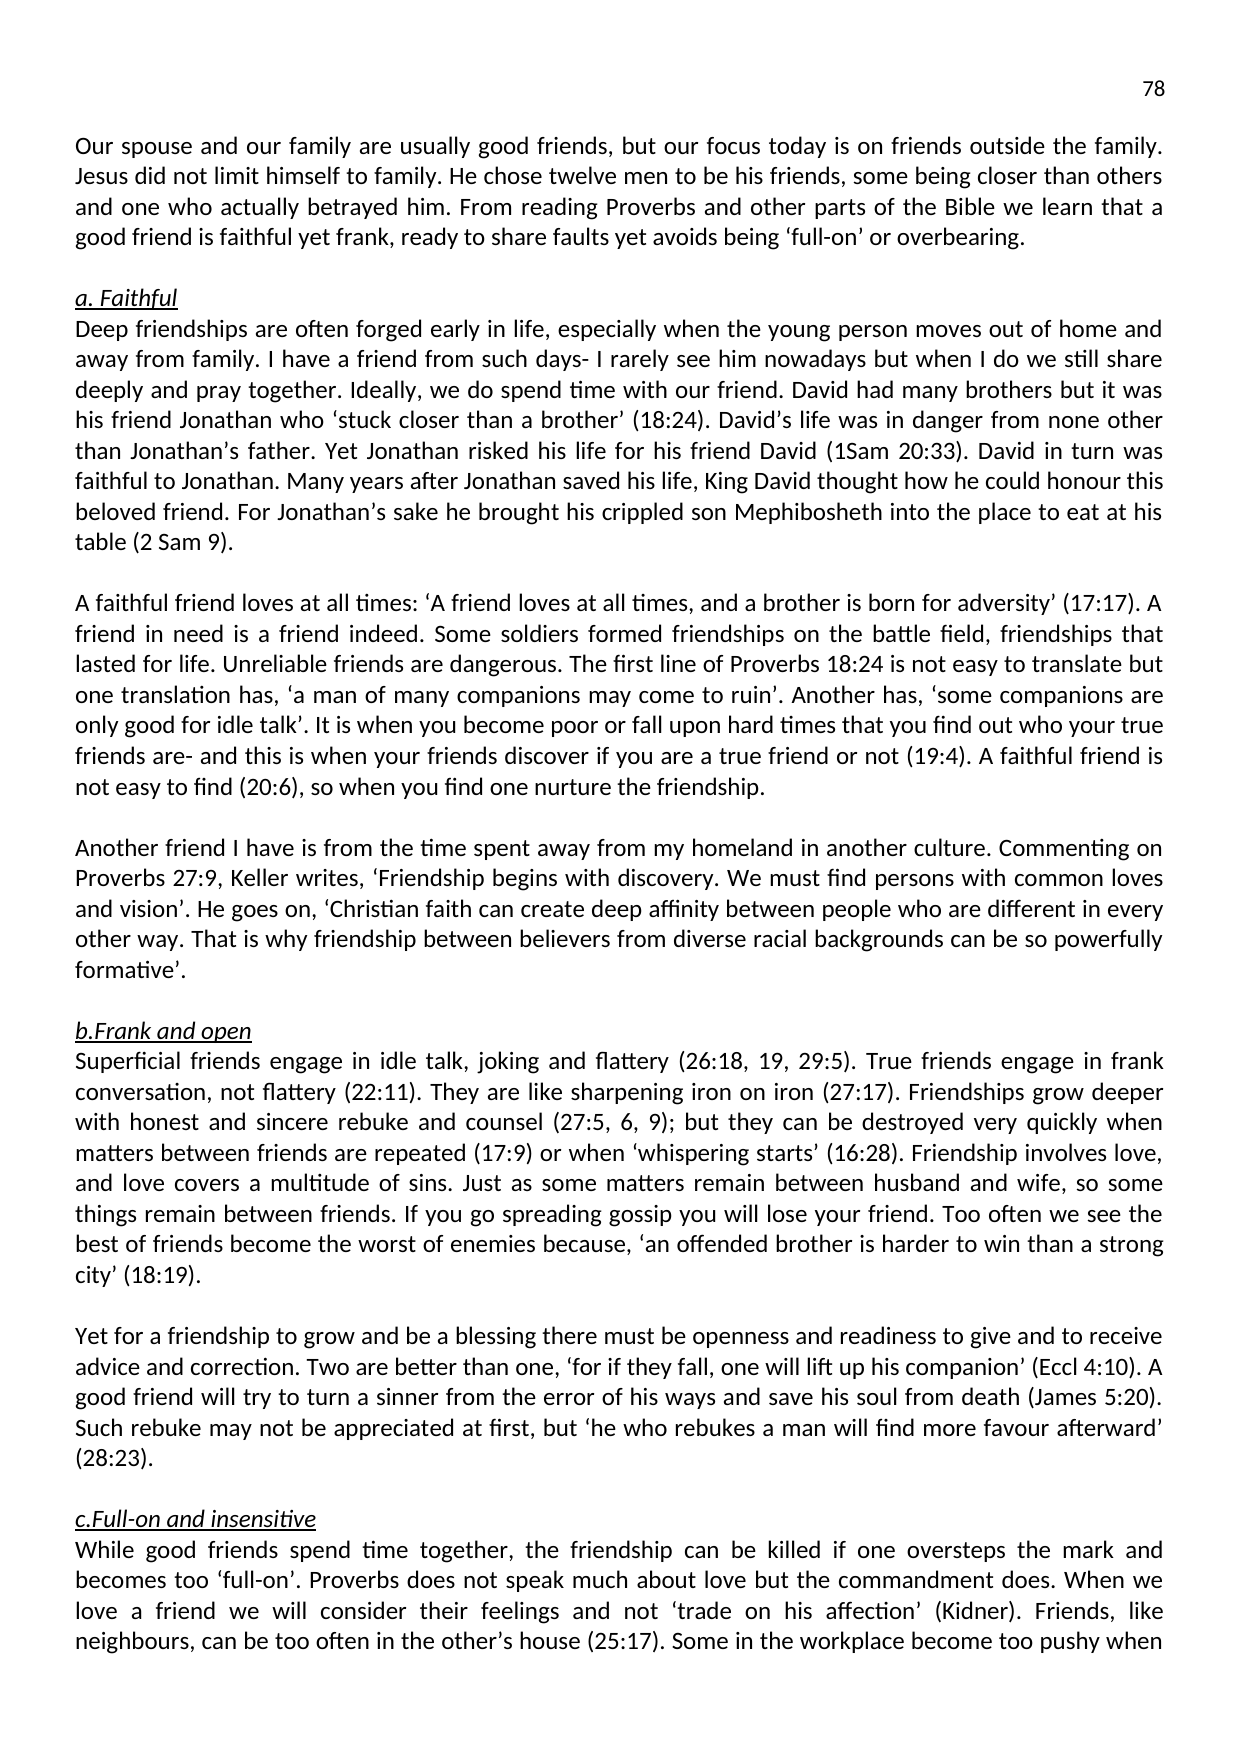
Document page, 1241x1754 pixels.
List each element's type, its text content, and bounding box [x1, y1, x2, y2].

text Another friend I have is from the time spent away from my homeland in another culture. Commenting on Proverbs 27:9, Keller writes, ‘Friendship begins with discovery. We must find persons with common loves and vision’. He goes on, ‘Christian faith can create deep affinity between people who are different in every other way. That is why friendship between believers from diverse racial backgrounds can be so powerfully formative’. [75, 832, 1165, 984]
text Our spouse and our family are usually good friends, but our focus today is on friends outside the family. Jesus did not limit himself to family. He chose twelve men to be his friends, some being closer than others and one who actually betrayed him. From reading Proverbs and other parts of the Bible we learn that a good friend is faithful yet frank, ready to share faults yet avoids being ‘full-on’ or overbearing. [75, 130, 1165, 252]
text b.Frank and open [75, 1015, 1165, 1045]
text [75, 1534, 1165, 1656]
text A faithful friend loves at all times: ‘A friend loves at all times, and a brother is born for adversity’ (17:17). A friend in need is a friend indeed. Some soldiers formed friendships on the battle field, friendships that lasted for life. Unreliable friends are dangerous. The first line of Proverbs 18:24 is not easy to translate but one translation has, ‘a man of many companions may come to ruin’. Another has, ‘some companions are only good for idle talk’. It is when you become poor or fall upon hard times that you find out who your true friends are- and this is when your friends discover if you are a true friend or not (19:4). A faithful friend is not easy to find (20:6), so when you find one nurture the friendship. [75, 588, 1165, 801]
text Deep friendships are often forged early in life, especially when the young person moves out of home and away from family. I have a friend from such days- I rarely see him nowadays but when I do we still share deeply and pray together. Ideally, we do spend time with our friend. David had many brothers but it was his friend Jonathan who ‘stuck closer than a brother’ (18:24). David’s life was in danger from none other than Jonathan’s father. Yet Jonathan risked his life for his friend David (1Sam 20:33). David in turn was faithful to Jonathan. Many years after Jonathan saved his life, King David thought how he could honour this beloved friend. For Jonathan’s sake he brought his crippled son Mephibosheth into the place to eat at his table (2 Sam 9). [75, 313, 1165, 557]
text Yet for a friendship to grow and be a blessing there must be openness and readiness to give and to receive advice and correction. Two are better than one, ‘for if they fall, one will lift up his companion’ (Eccl 4:10). A good friend will try to turn a sinner from the error of his ways and save his soul from death (James 5:20). Such rebuke may not be appreciated at first, but ‘he who rebukes a man will find more favour afterward’ (28:23). [75, 1320, 1165, 1473]
text c.Full-on and insensitive [75, 1503, 1165, 1534]
text Superficial friends engage in idle talk, joking and flattery (26:18, 19, 29:5). True friends engage in frank conversation, not flattery (22:11). They are like sharpening iron on iron (27:17). Friendships grow deeper with honest and sincere rebuke and counsel (27:5, 6, 9); but they can be destroyed very quickly when matters between friends are repeated (17:9) or when ‘whispering starts’ (16:28). Friendship involves love, and love covers a multitude of sins. Just as some matters remain between husband and wife, so some things remain between friends. If you go spreading gossip you will lose your friend. Too often we see the best of friends become the worst of enemies because, ‘an offended brother is harder to win than a strong city’ (18:19). [75, 1045, 1165, 1289]
text a. Faithful [75, 282, 1165, 313]
